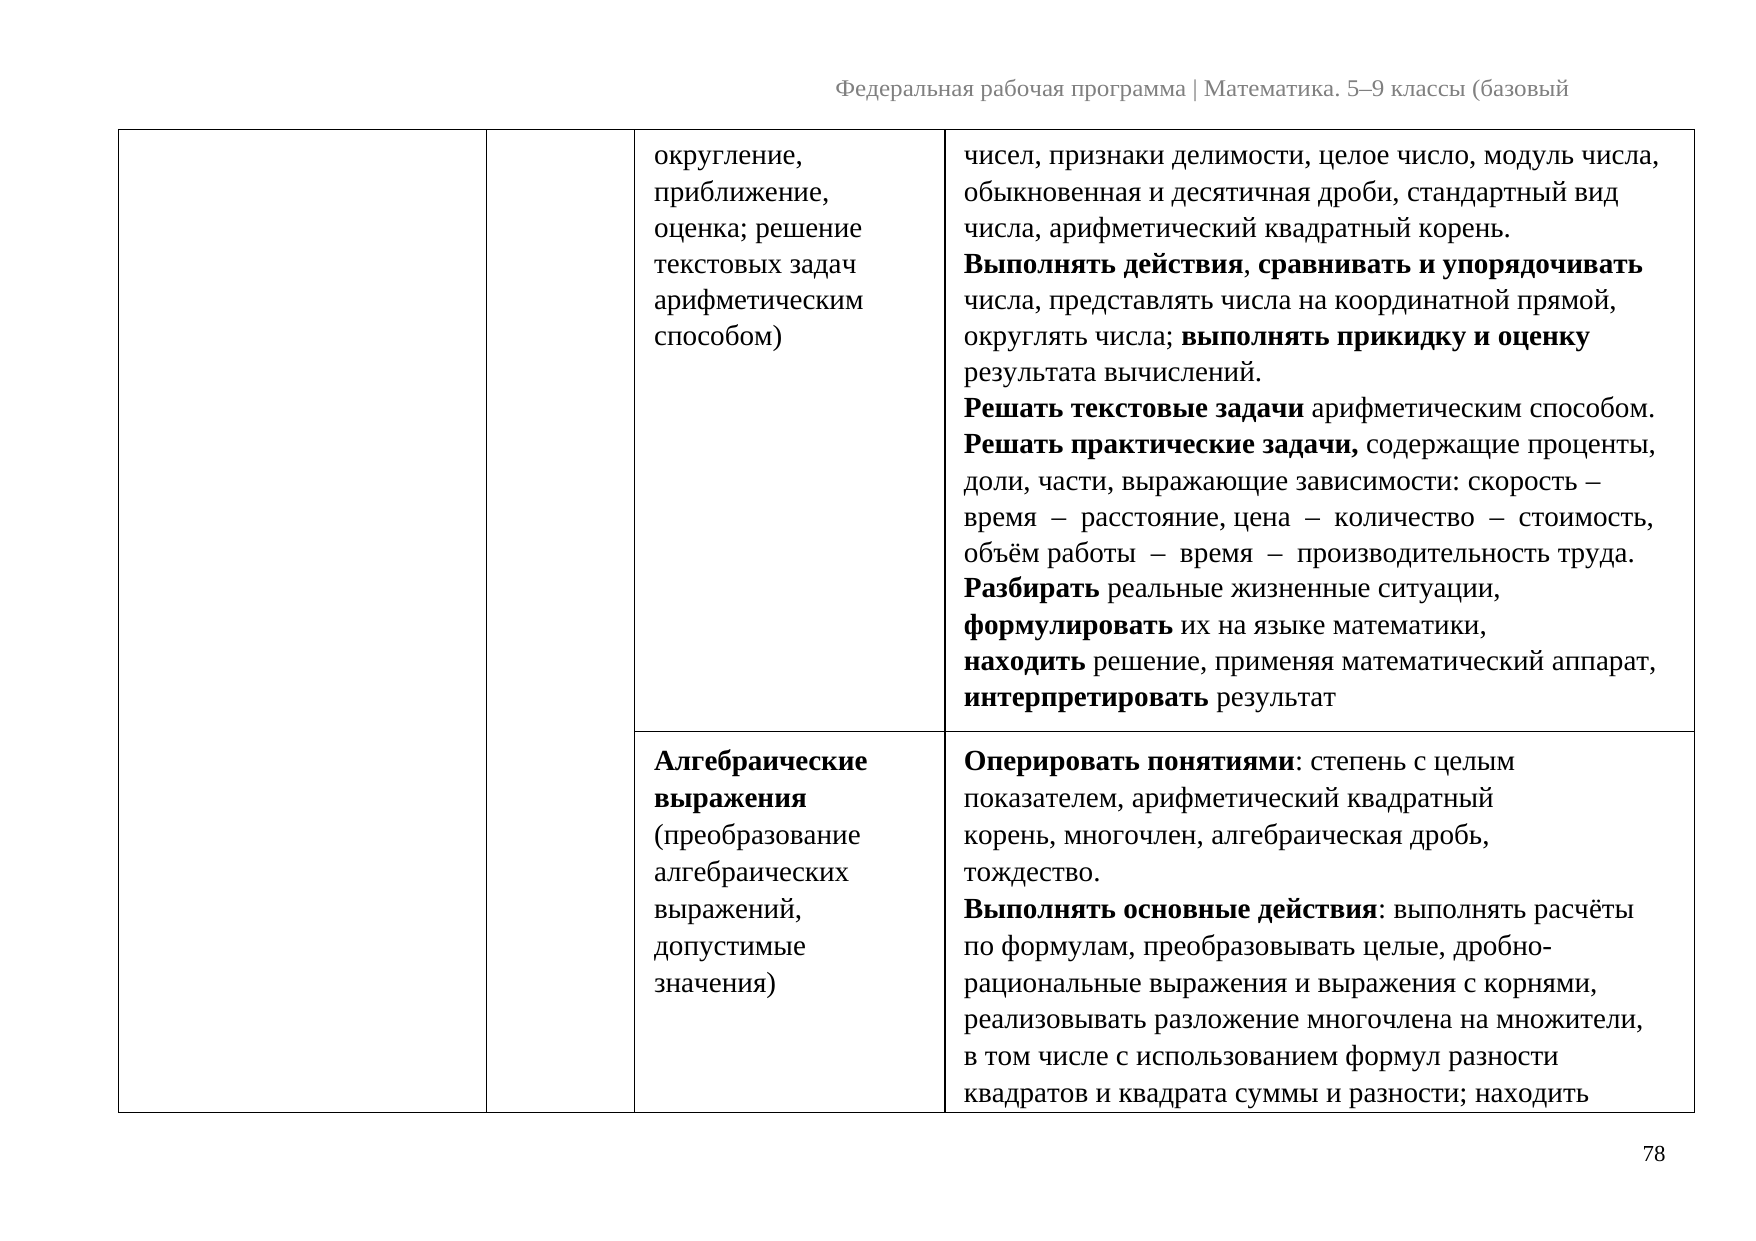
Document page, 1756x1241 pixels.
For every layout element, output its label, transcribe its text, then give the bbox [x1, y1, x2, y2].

table_header [487, 130, 634, 1112]
table_cell Алгебраические выражения (преобразование алгебраических выражений, допустимые значения) [635, 732, 944, 1112]
table_header чисел, признаки делимости, целое число, модуль числа, обыкновенная и десятичная дроби, стандартный вид числа, арифметический квадратный корень. Выполнять действия, сравнивать и упорядочивать числа, представлять числа на координатной прямой, округлять числа; выполнять прикидку и оценку результата вычислений. Решать текстовые задачи арифметическим способом. Решать практические задачи, содержащие проценты, доли, части, выражающие зависимости: скорость – время – расстояние, цена – количество – стоимость, объём работы – время – производительность труда. Разбирать реальные жизненные ситуации, формулировать их на языке математики, находить решение, применяя математический аппарат, интерпретировать результат [946, 130, 1694, 731]
table_header [119, 130, 486, 1112]
table_cell Оперировать понятиями: степень с целым показателем, арифметический квадратный корень, многочлен, алгебраическая дробь, тождество. Выполнять основные действия: выполнять расчёты по формулам, преобразовывать целые, дробно- рациональные выражения и выражения с корнями, реализовывать разложение многочлена на множители, в том числе с использованием формул разности квадратов и квадрата суммы и разности; находить [946, 732, 1694, 1112]
table_header округление, приближение, оценка; решение текстовых задач арифметическим способом) [635, 130, 944, 731]
